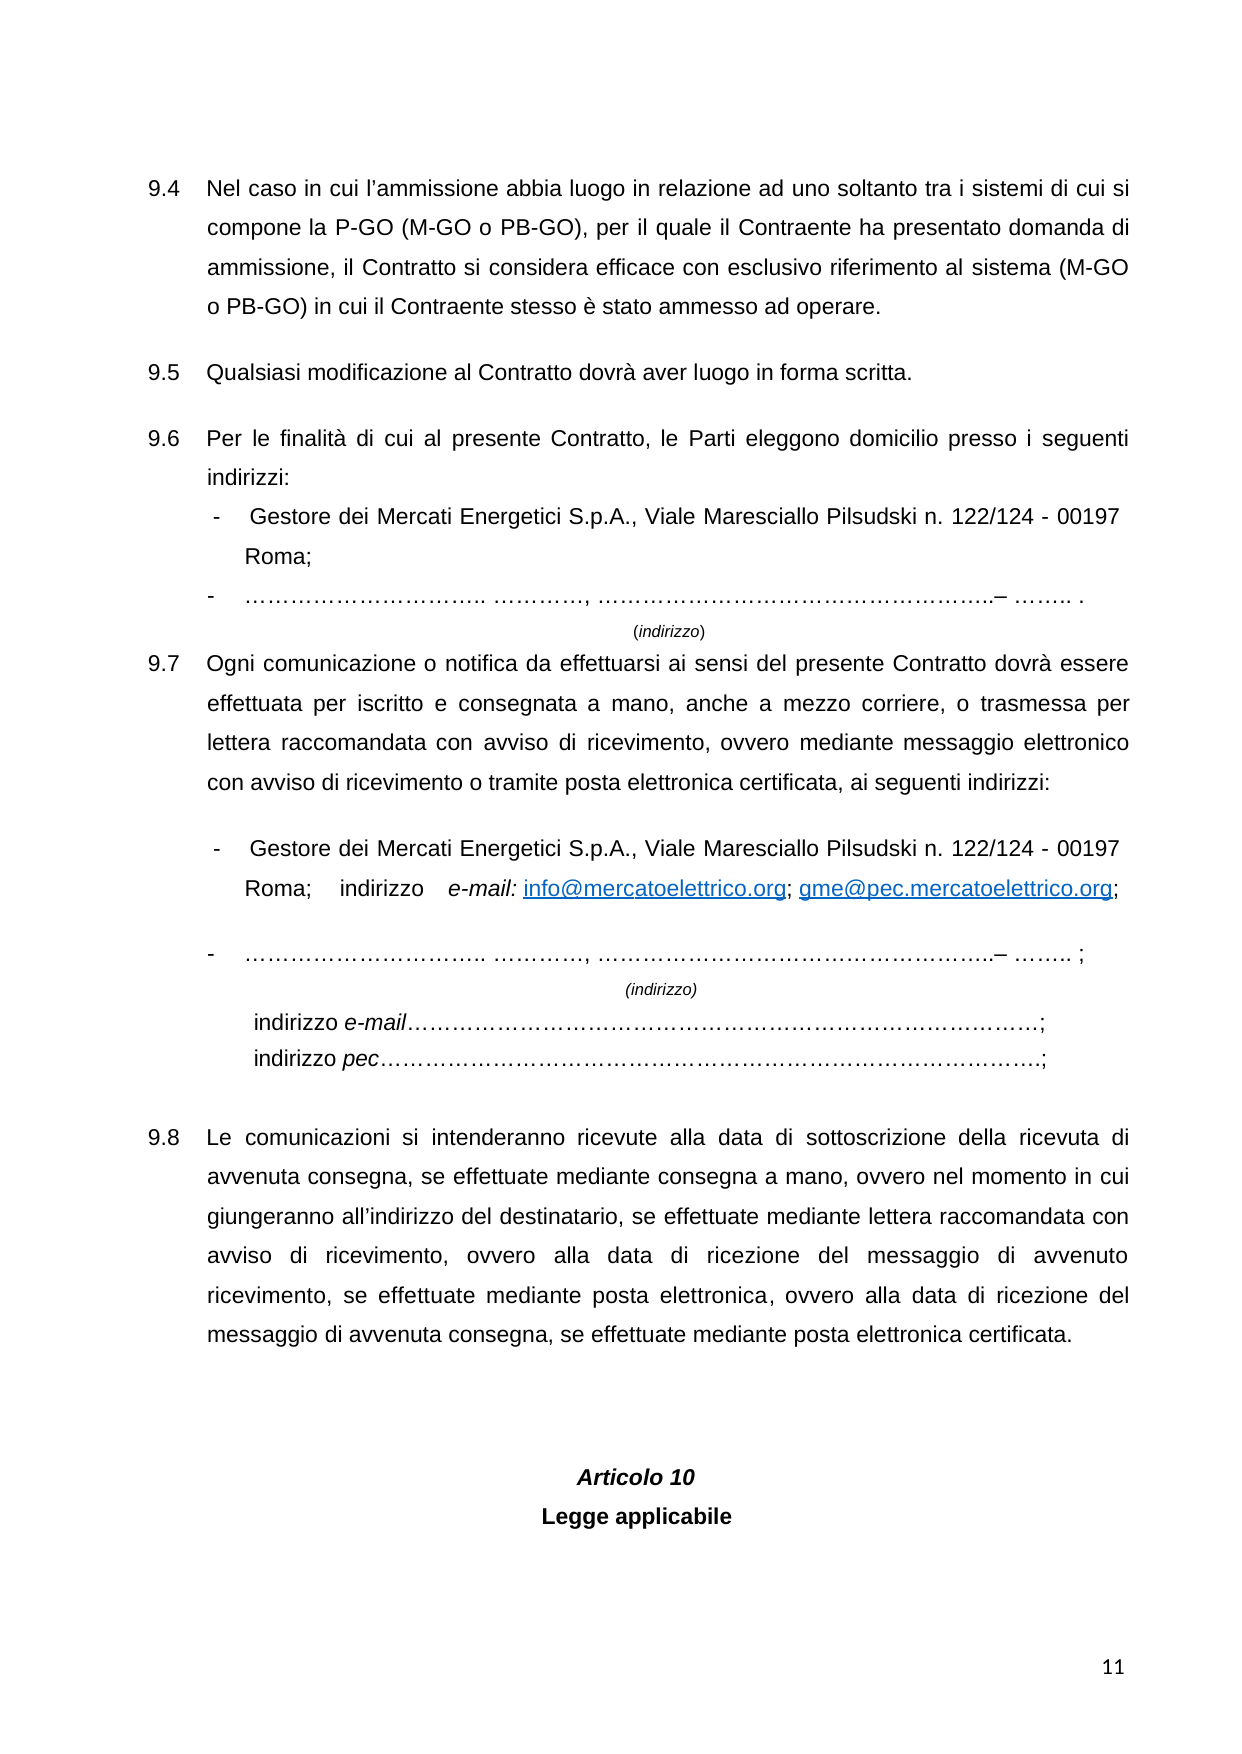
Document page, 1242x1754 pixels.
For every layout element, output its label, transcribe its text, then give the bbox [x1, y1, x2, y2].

text (indirizzo) [621, 980, 703, 999]
text Roma; [244, 543, 1137, 569]
text 9.4 Nel caso in cui l’ammissione abbia luogo in relazione ad uno soltanto tra i sistemi di cui si compone la P-GO (M-GO o PB-GO), per il quale il Contraente ha presentato domanda di ammissione, il Contratto si considera efficace con esclusivo riferimento al sistema (M-GO o PB-GO) in cui il Contraente stesso è stato ammesso ad operare. [148, 175, 1130, 319]
text - ………………………….. …………, ……………………………………………..– …….. . [207, 582, 1137, 608]
text 9.5 Qualsiasi modificazione al Contratto dovrà aver luogo in forma scritta. [148, 359, 1137, 385]
text 9.6 Per le finalità di cui al presente Contratto, le Parti eleggono domicilio presso i seguenti indirizzi: [148, 424, 1129, 490]
text indirizzo e-mail…………………………………………………………………………; [253, 1009, 1111, 1035]
text 9.8 Le comunicazioni si intenderanno ricevute alla data di sottoscrizione della ricevuta di avvenuta consegna, se effettuate mediante consegna a mano, ovvero nel momento in cui giungeranno all’indirizzo del destinatario, se effettuate mediante lettera raccomandata con avviso di ricevimento, ovvero alla data di ricezione del messaggio di avvenuto ricevimento, se effettuate mediante posta elettronica, ovvero alla data di ricezione del messaggio di avvenuta consegna, se effettuate mediante posta elettronica certificata. [148, 1124, 1129, 1347]
text indirizzo pec…………………………………………………………………………….; [253, 1045, 1111, 1071]
text - Gestore dei Mercati Energetici S.p.A., Viale Maresciallo Pilsudski n. 122/124 - 00197 [203, 503, 1129, 529]
text - ………………………….. …………, ……………………………………………..– …….. ; [207, 940, 1137, 967]
text - Gestore dei Mercati Energetici S.p.A., Viale Maresciallo Pilsudski n. 122/124 - 00197 [203, 835, 1129, 861]
text 9.7 Ogni comunicazione o notifica da effettuarsi ai sensi del presente Contratto dovrà essere effettuata per iscritto e consegnata a mano, anche a mezzo corriere, o trasmessa per lettera raccomandata con avviso di ricevimento, ovvero mediante messaggio elettronico con avviso di ricevimento o tramite posta elettronica certificata, ai seguenti indirizzi: [148, 650, 1130, 795]
text Legge applicabile [535, 1503, 738, 1530]
text Articolo 10 [572, 1464, 701, 1490]
text Roma; indirizzo e-mail: info@mercatoelettrico.org; gme@pec.mercatoelettrico.org; [244, 874, 1137, 927]
text (indirizzo) [628, 621, 710, 641]
